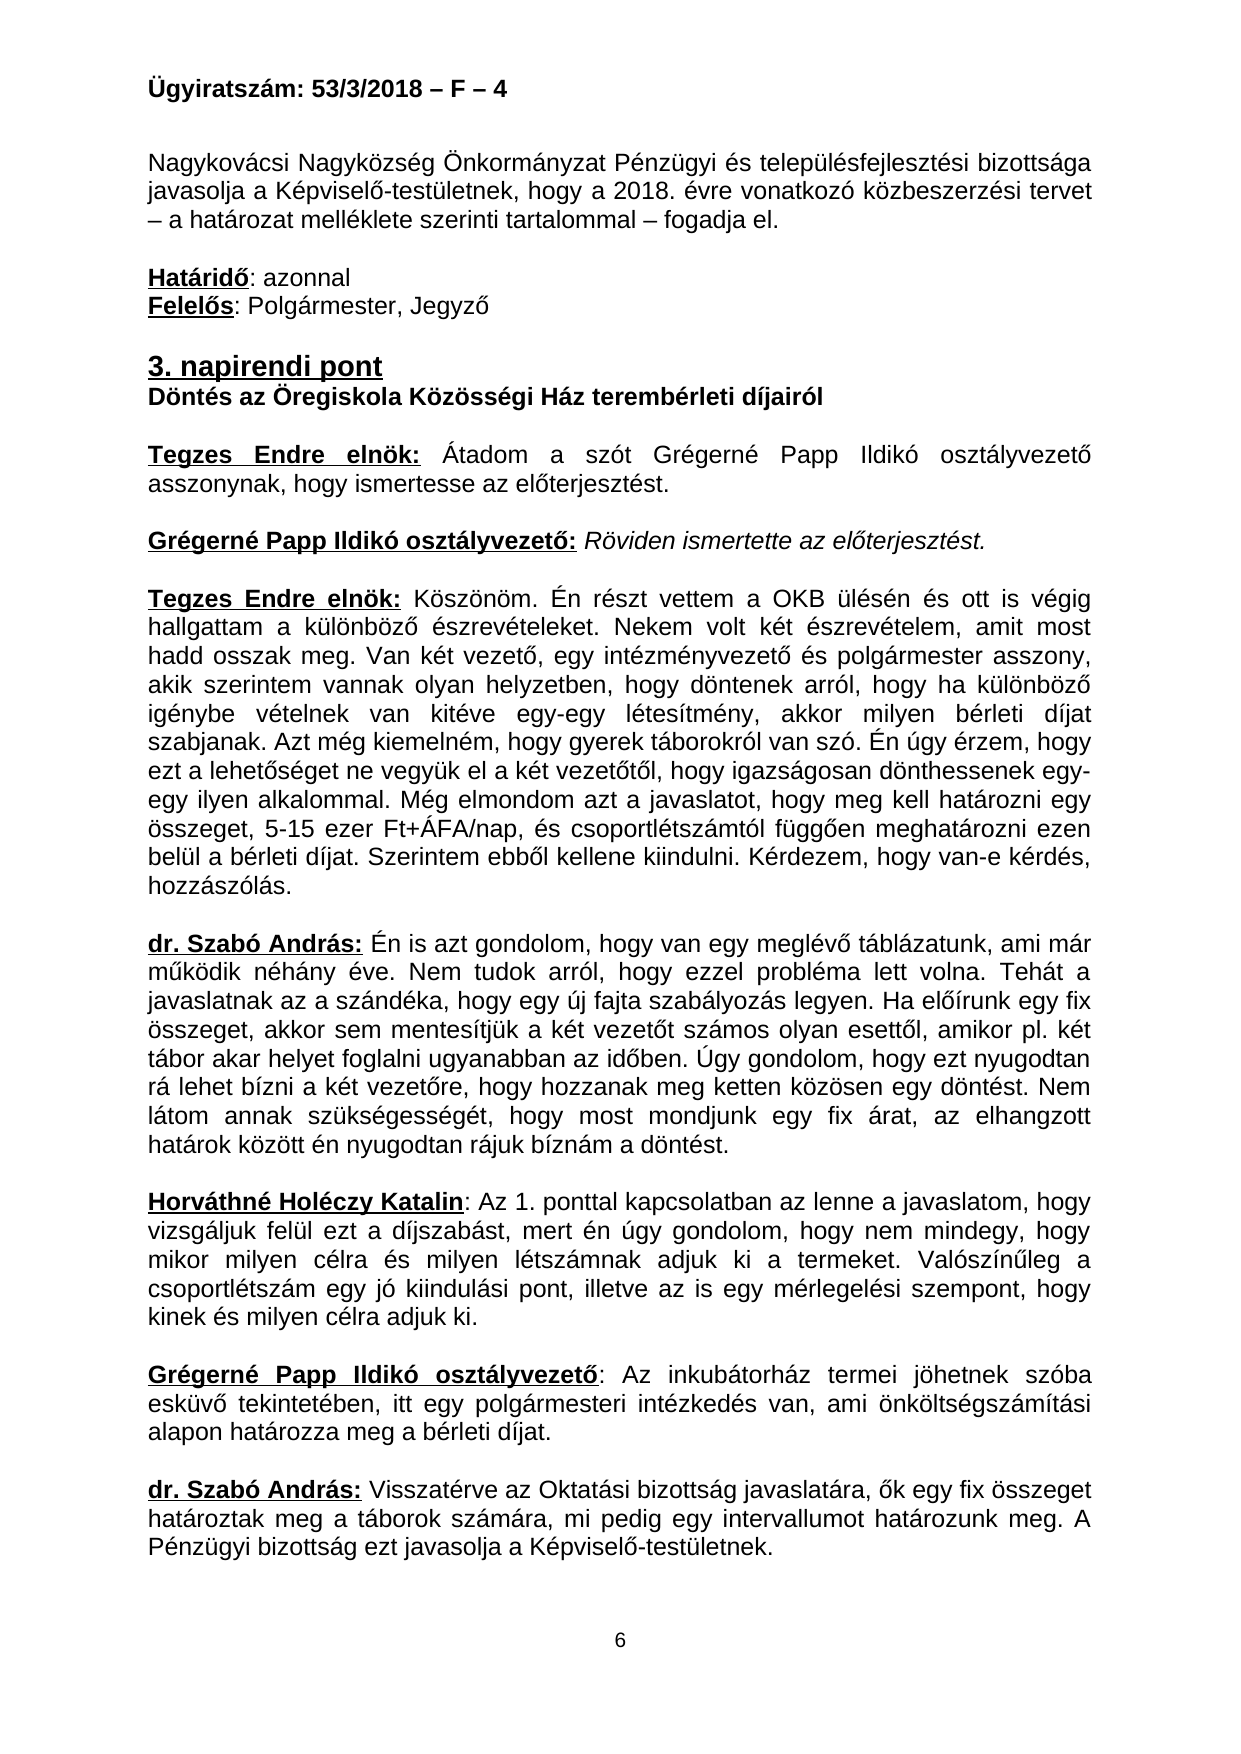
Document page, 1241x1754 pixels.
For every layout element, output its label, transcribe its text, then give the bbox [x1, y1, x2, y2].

text dr. Szabó András: Én is azt gondolom, hogy van egy meglévő táblázatunk, ami már működik néhány éve. Nem tudok arról, hogy ezzel probléma lett volna. Tehát a javaslatnak az a szándéka, hogy egy új fajta szabályozás legyen. Ha előírunk egy fix összeget, akkor sem mentesítjük a két vezetőt számos olyan esettől, amikor pl. két tábor akar helyet foglalni ugyanabban az időben. Úgy gondolom, hogy ezt nyugodtan rá lehet bízni a két vezetőre, hogy hozzanak meg ketten közösen egy döntést. Nem látom annak szükségességét, hogy most mondjunk egy fix árat, az elhangzott határok között én nyugodtan rájuk bíznám a döntést. [148, 929, 1093, 1159]
text Nagykovácsi Nagyközség Önkormányzat Pénzügyi és településfejlesztési bizottsága javasolja a Képviselő-testületnek, hogy a 2018. évre vonatkozó közbeszerzési tervet – a határozat melléklete szerinti tartalommal – fogadja el. [148, 148, 1093, 234]
text Felelős: Polgármester, Jegyző [148, 291, 1093, 320]
text Határidő: azonnal [148, 263, 1093, 291]
text Grégerné Papp Ildikó osztályvezető: Az inkubátorház termei jöhetnek szóba esküvő tekintetében, itt egy polgármesteri intézkedés van, ami önköltségszámítási alapon határozza meg a bérleti díjat. [148, 1360, 1093, 1446]
text Döntés az Öregiskola Közösségi Ház terembérleti díjairól [148, 382, 1093, 411]
text Tegzes Endre elnök: Köszönöm. Én részt vettem a OKB ülésén és ott is végig hallgattam a különböző észrevételeket. Nekem volt két észrevételem, amit most hadd osszak meg. Van két vezető, egy intézményvezető és polgármester asszony, akik szerintem vannak olyan helyzetben, hogy döntenek arról, hogy ha különböző igénybe vételnek van kitéve egy-egy létesítmény, akkor milyen bérleti díjat szabjanak. Azt még kiemelném, hogy gyerek táborokról van szó. Én úgy érzem, hogy ezt a lehetőséget ne vegyük el a két vezetőtől, hogy igazságosan dönthessenek egy-egy ilyen alkalommal. Még elmondom azt a javaslatot, hogy meg kell határozni egy összeget, 5-15 ezer Ft+ÁFA/nap, és csoportlétszámtól függően meghatározni ezen belül a bérleti díjat. Szerintem ebből kellene kiindulni. Kérdezem, hogy van-e kérdés, hozzászólás. [148, 584, 1093, 900]
text 3. napirendi pont [148, 349, 1093, 382]
text Tegzes Endre elnök: Átadom a szót Grégerné Papp Ildikó osztályvezető asszonynak, hogy ismertesse az előterjesztést. [148, 440, 1093, 497]
text Grégerné Papp Ildikó osztályvezető: Röviden ismertette az előterjesztést. [148, 526, 1093, 555]
text Horváthné Holéczy Katalin: Az 1. ponttal kapcsolatban az lenne a javaslatom, hogy vizsgáljuk felül ezt a díjszabást, mert én úgy gondolom, hogy nem mindegy, hogy mikor milyen célra és milyen létszámnak adjuk ki a termeket. Valószínűleg a csoportlétszám egy jó kiindulási pont, illetve az is egy mérlegelési szempont, hogy kinek és milyen célra adjuk ki. [148, 1187, 1093, 1331]
text dr. Szabó András: Visszatérve az Oktatási bizottság javaslatára, ők egy fix összeget határoztak meg a táborok számára, mi pedig egy intervallumot határozunk meg. A Pénzügyi bizottság ezt javasolja a Képviselő-testületnek. [148, 1475, 1093, 1561]
